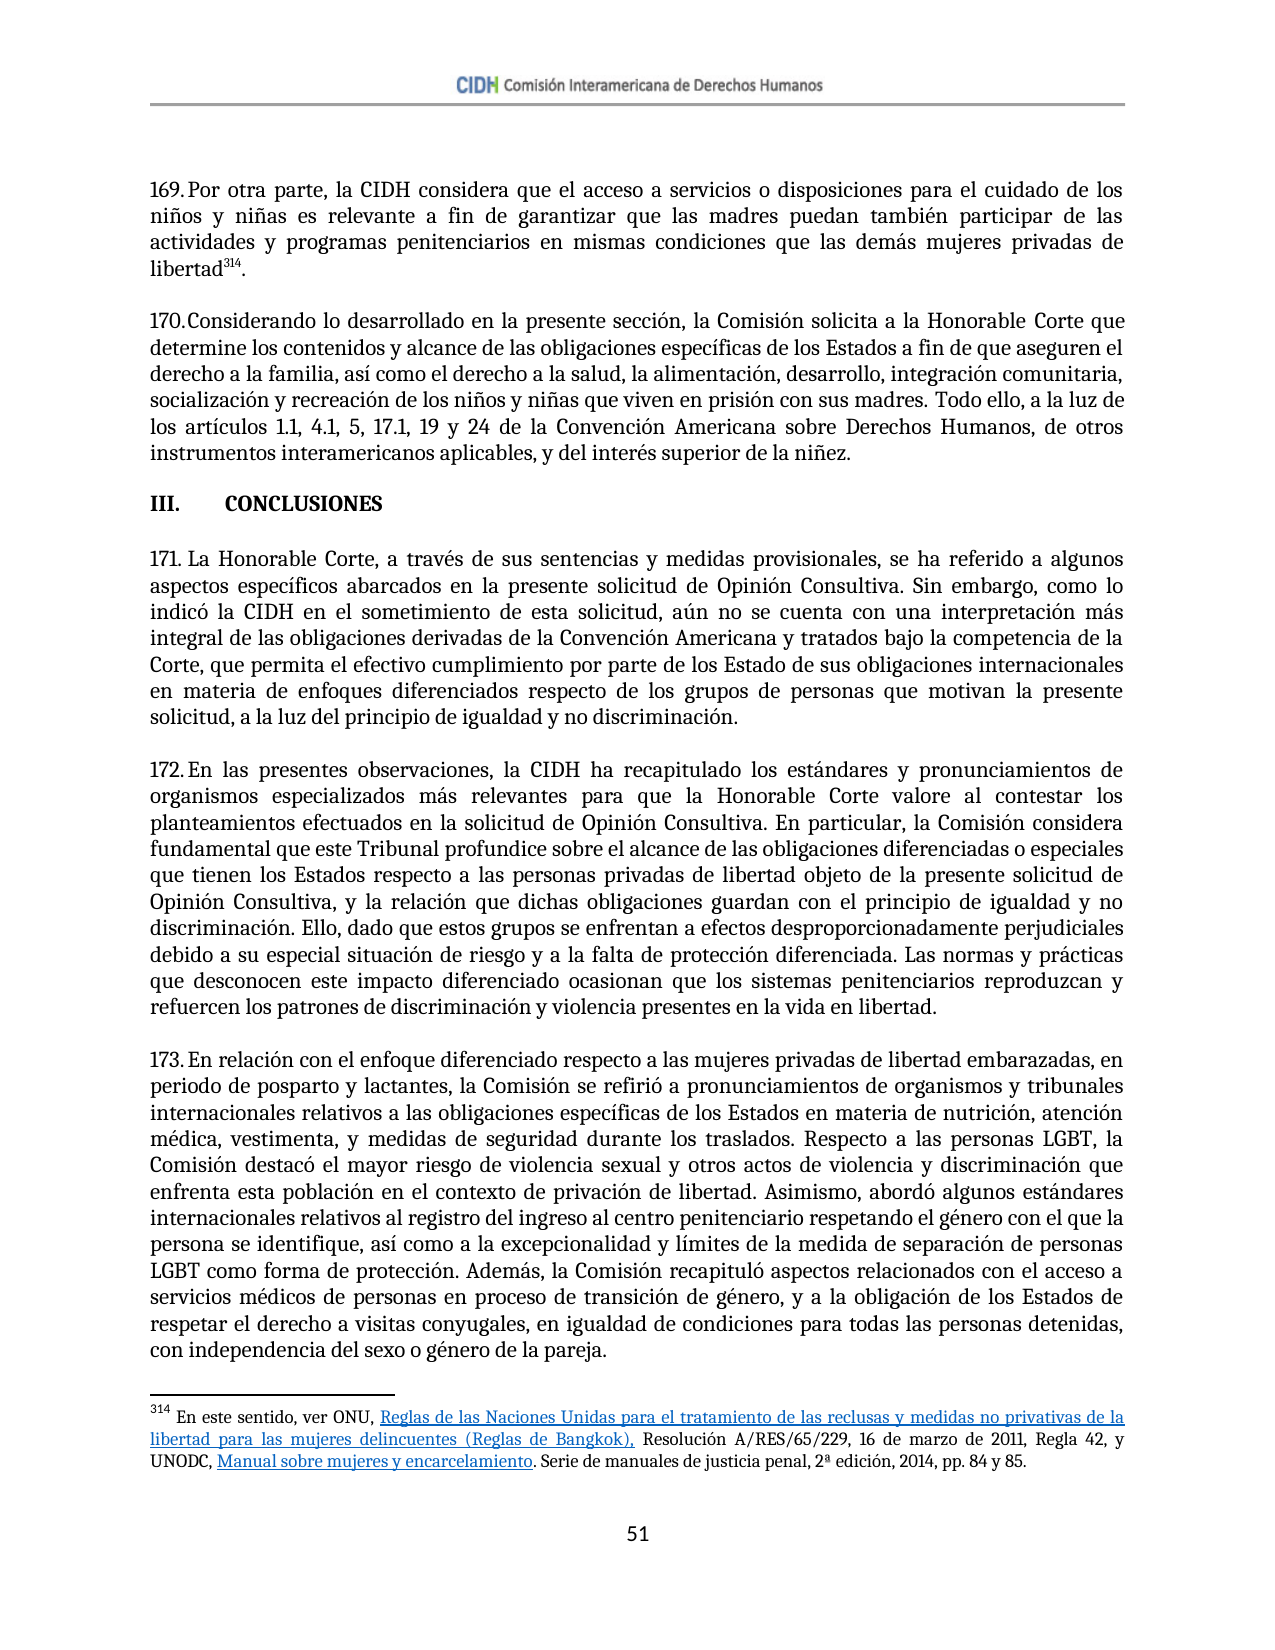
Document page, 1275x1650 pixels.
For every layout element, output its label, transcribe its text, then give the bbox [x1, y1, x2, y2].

subtitle III. CONCLUSIONES [150, 491, 1125, 518]
list La Honorable Corte, a través de sus sentencias y medidas provisionales, se ha referido a algunos aspectos específicos abarcados en la presente solicitud de Opinión Consultiva. Sin embargo, como lo indicó la CIDH en el sometimiento de esta solicitud, aún no se cuenta con una interpretación más integral de las obligaciones derivadas de la Convención Americana y tratados bajo la competencia de la Corte, que permita el efectivo cumplimiento por parte de los Estado de sus obligaciones internacionales en materia de enfoques diferenciados respecto de los grupos de personas que motivan la presente solicitud, a la luz del principio de igualdad y no discriminación. [150, 546, 1125, 731]
list Considerando lo desarrollado en la presente sección, la Comisión solicita a la Honorable Corte que determine los contenidos y alcance de las obligaciones específicas de los Estados a fin de que aseguren el derecho a la familia, así como el derecho a la salud, la alimentación, desarrollo, integración comunitaria, socialización y recreación de los niños y niñas que viven en prisión con sus madres. Todo ello, a la luz de los artículos 1.1, 4.1, 5, 17.1, 19 y 24 de la Convención Americana sobre Derechos Humanos, de otros instrumentos interamericanos aplicables, y del interés superior de la niñez. [150, 308, 1125, 466]
list En relación con el enfoque diferenciado respecto a las mujeres privadas de libertad embarazadas, en periodo de posparto y lactantes, la Comisión se refirió a pronunciamientos de organismos y tribunales internacionales relativos a las obligaciones específicas de los Estados en materia de nutrición, atención médica, vestimenta, y medidas de seguridad durante los traslados. Respecto a las personas LGBT, la Comisión destacó el mayor riesgo de violencia sexual y otros actos de violencia y discriminación que enfrenta esta población en el contexto de privación de libertad. Asimismo, abordó algunos estándares internacionales relativos al registro del ingreso al centro penitenciario respetando el género con el que la persona se identifique, así como a la excepcionalidad y límites de la medida de separación de personas LGBT como forma de protección. Además, la Comisión recapituló aspectos relacionados con el acceso a servicios médicos de personas en proceso de transición de género, y a la obligación de los Estados de respetar el derecho a visitas conyugales, en igualdad de condiciones para todas las personas detenidas, con independencia del sexo o género de la pareja. [150, 1047, 1125, 1363]
list En las presentes observaciones, la CIDH ha recapitulado los estándares y pronunciamientos de organismos especializados más relevantes para que la Honorable Corte valore al contestar los planteamientos efectuados en la solicitud de Opinión Consultiva. En particular, la Comisión considera fundamental que este Tribunal profundice sobre el alcance de las obligaciones diferenciadas o especiales que tienen los Estados respecto a las personas privadas de libertad objeto de la presente solicitud de Opinión Consultiva, y la relación que dichas obligaciones guardan con el principio de igualdad y no discriminación. Ello, dado que estos grupos se enfrentan a efectos desproporcionadamente perjudiciales debido a su especial situación de riesgo y a la falta de protección diferenciada. Las normas y prácticas que desconocen este impacto diferenciado ocasionan que los sistemas penitenciarios reproduzcan y refuercen los patrones de discriminación y violencia presentes en la vida en libertad. [150, 757, 1125, 1020]
picture [450, 75, 826, 96]
list Por otra parte, la CIDH considera que el acceso a servicios o disposiciones para el cuidado de los niños y niñas es relevante a fin de garantizar que las madres puedan también participar de las actividades y programas penitenciarios en mismas condiciones que las demás mujeres privadas de libertad. [150, 176, 1125, 282]
